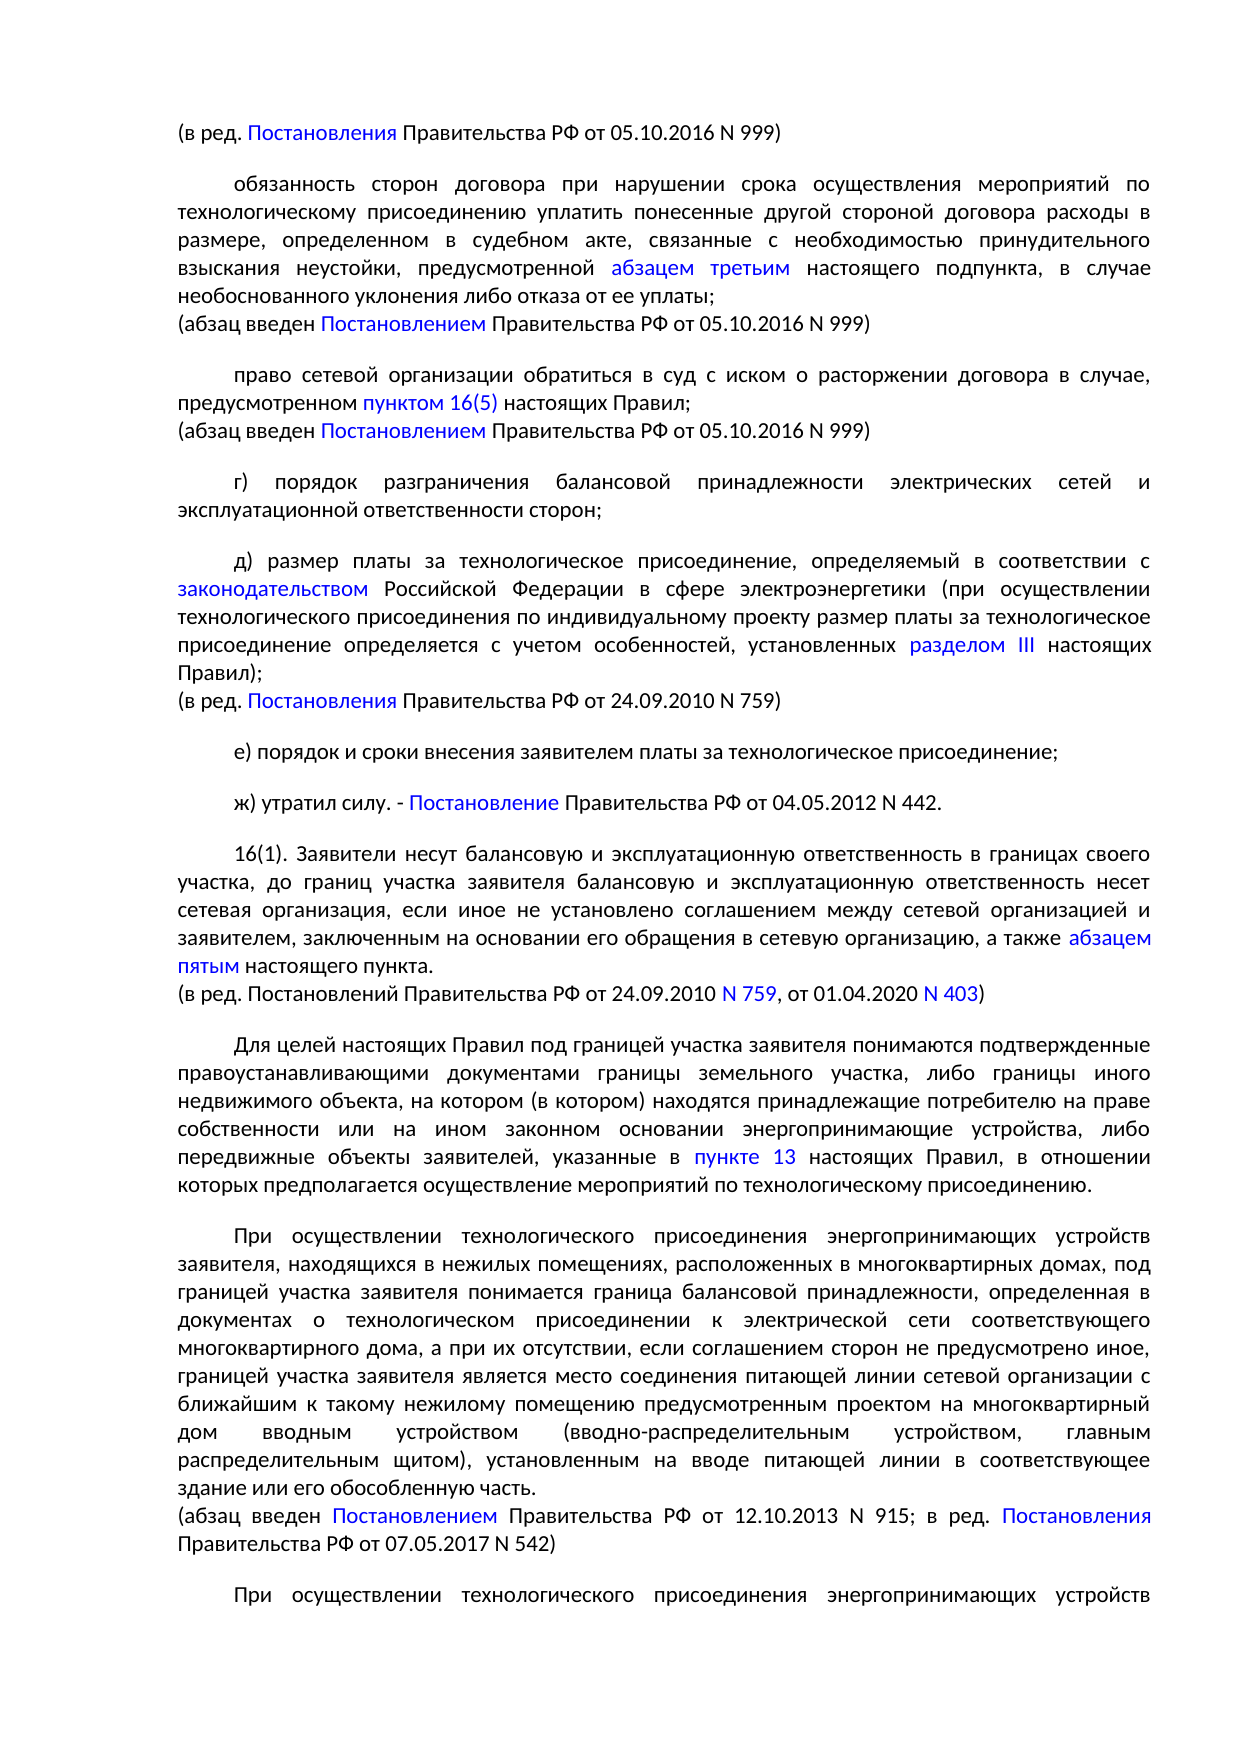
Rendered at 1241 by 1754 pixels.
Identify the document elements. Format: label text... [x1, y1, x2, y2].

text ж) утратил силу. - Постановление Правительства РФ от 04.05.2012 N 442. [177, 788, 1152, 816]
text (в ред. Постановления Правительства РФ от 05.10.2016 N 999) [177, 118, 1152, 146]
text право сетевой организации обратиться в суд с иском о расторжении договора в случае, предусмотренном пунктом 16(5) настоящих Правил; [177, 360, 1152, 416]
text (в ред. Постановления Правительства РФ от 24.09.2010 N 759) [177, 686, 1152, 714]
text е) порядок и сроки внесения заявителем платы за технологическое присоединение; [177, 737, 1152, 765]
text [177, 1580, 1152, 1608]
text 16(1). Заявители несут балансовую и эксплуатационную ответственность в границах своего участка, до границ участка заявителя балансовую и эксплуатационную ответственность несет сетевая организация, если иное не установлено соглашением между сетевой организацией и заявителем, заключенным на основании его обращения в сетевую организацию, а также абзацем пятым настоящего пункта. [177, 839, 1152, 979]
text (абзац введен Постановлением Правительства РФ от 12.10.2013 N 915; в ред. Постановления Правительства РФ от 07.05.2017 N 542) [177, 1501, 1152, 1557]
text г) порядок разграничения балансовой принадлежности электрических сетей и эксплуатационной ответственности сторон; [177, 467, 1152, 523]
text При осуществлении технологического присоединения энергопринимающих устройств заявителя, находящихся в нежилых помещениях, расположенных в многоквартирных домах, под границей участка заявителя понимается граница балансовой принадлежности, определенная в документах о технологическом присоединении к электрической сети соответствующего многоквартирного дома, а при их отсутствии, если соглашением сторон не предусмотрено иное, границей участка заявителя является место соединения питающей линии сетевой организации с ближайшим к такому нежилому помещению предусмотренным проектом на многоквартирный дом вводным устройством (вводно-распределительным устройством, главным распределительным щитом), установленным на вводе питающей линии в соответствующее здание или его обособленную часть. [177, 1221, 1152, 1501]
text (абзац введен Постановлением Правительства РФ от 05.10.2016 N 999) [177, 309, 1152, 337]
text обязанность сторон договора при нарушении срока осуществления мероприятий по технологическому присоединению уплатить понесенные другой стороной договора расходы в размере, определенном в судебном акте, связанные с необходимостью принудительного взыскания неустойки, предусмотренной абзацем третьим настоящего подпункта, в случае необоснованного уклонения либо отказа от ее уплаты; [177, 169, 1152, 309]
text (в ред. Постановлений Правительства РФ от 24.09.2010 N 759, от 01.04.2020 N 403) [177, 979, 1152, 1007]
text Для целей настоящих Правил под границей участка заявителя понимаются подтвержденные правоустанавливающими документами границы земельного участка, либо границы иного недвижимого объекта, на котором (в котором) находятся принадлежащие потребителю на праве собственности или на ином законном основании энергопринимающие устройства, либо передвижные объекты заявителей, указанные в пункте 13 настоящих Правил, в отношении которых предполагается осуществление мероприятий по технологическому присоединению. [177, 1030, 1152, 1198]
text (абзац введен Постановлением Правительства РФ от 05.10.2016 N 999) [177, 416, 1152, 444]
text д) размер платы за технологическое присоединение, определяемый в соответствии с законодательством Российской Федерации в сфере электроэнергетики (при осуществлении технологического присоединения по индивидуальному проекту размер платы за технологическое присоединение определяется с учетом особенностей, установленных разделом III настоящих Правил); [177, 546, 1152, 686]
